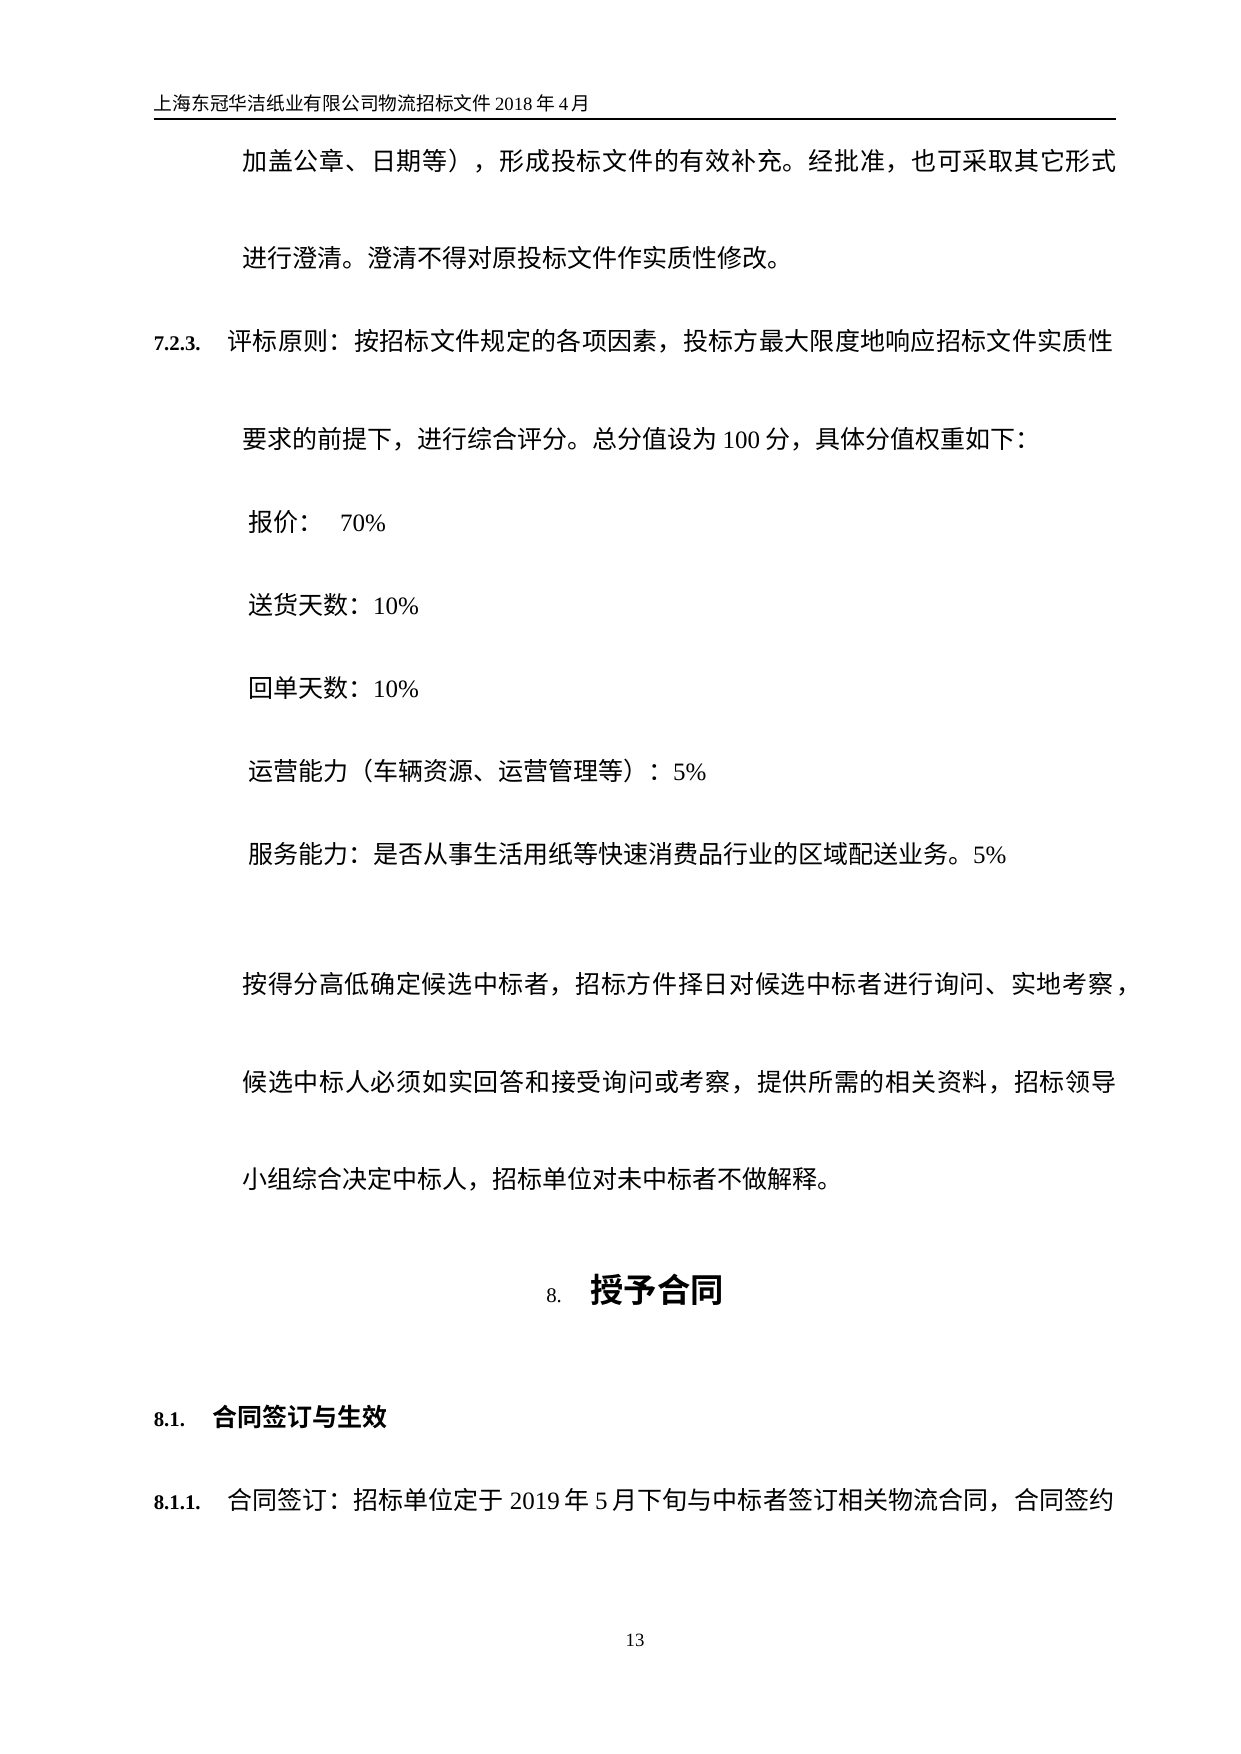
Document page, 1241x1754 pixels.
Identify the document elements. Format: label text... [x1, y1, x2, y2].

text 报价： 70% [198, 488, 1116, 553]
text 按得分高低确定候选中标者，招标方件择日对候选中标者进行询问、实地考察，候选中标人必须如实回答和接受询问或考察，提供所需的相关资料，招标领导小组综合决定中标人，招标单位对未中标者不做解释。 [242, 951, 1116, 1211]
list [153, 1466, 1116, 1531]
list 合同签订与生效 [153, 1383, 1116, 1448]
text 送货天数：10% [198, 571, 1116, 636]
text 服务能力：是否从事生活用纸等快速消费品行业的区域配送业务。5% [198, 821, 1116, 886]
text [242, 127, 1116, 289]
subtitle 授予合同 [153, 1256, 1116, 1321]
text 运营能力（车辆资源、运营管理等）：5% [198, 737, 1116, 802]
list 评标原则：按招标文件规定的各项因素，投标方最大限度地响应招标文件实质性要求的前提下，进行综合评分。总分值设为100分，具体分值权重如下： [153, 307, 1116, 470]
text 回单天数：10% [198, 654, 1116, 719]
